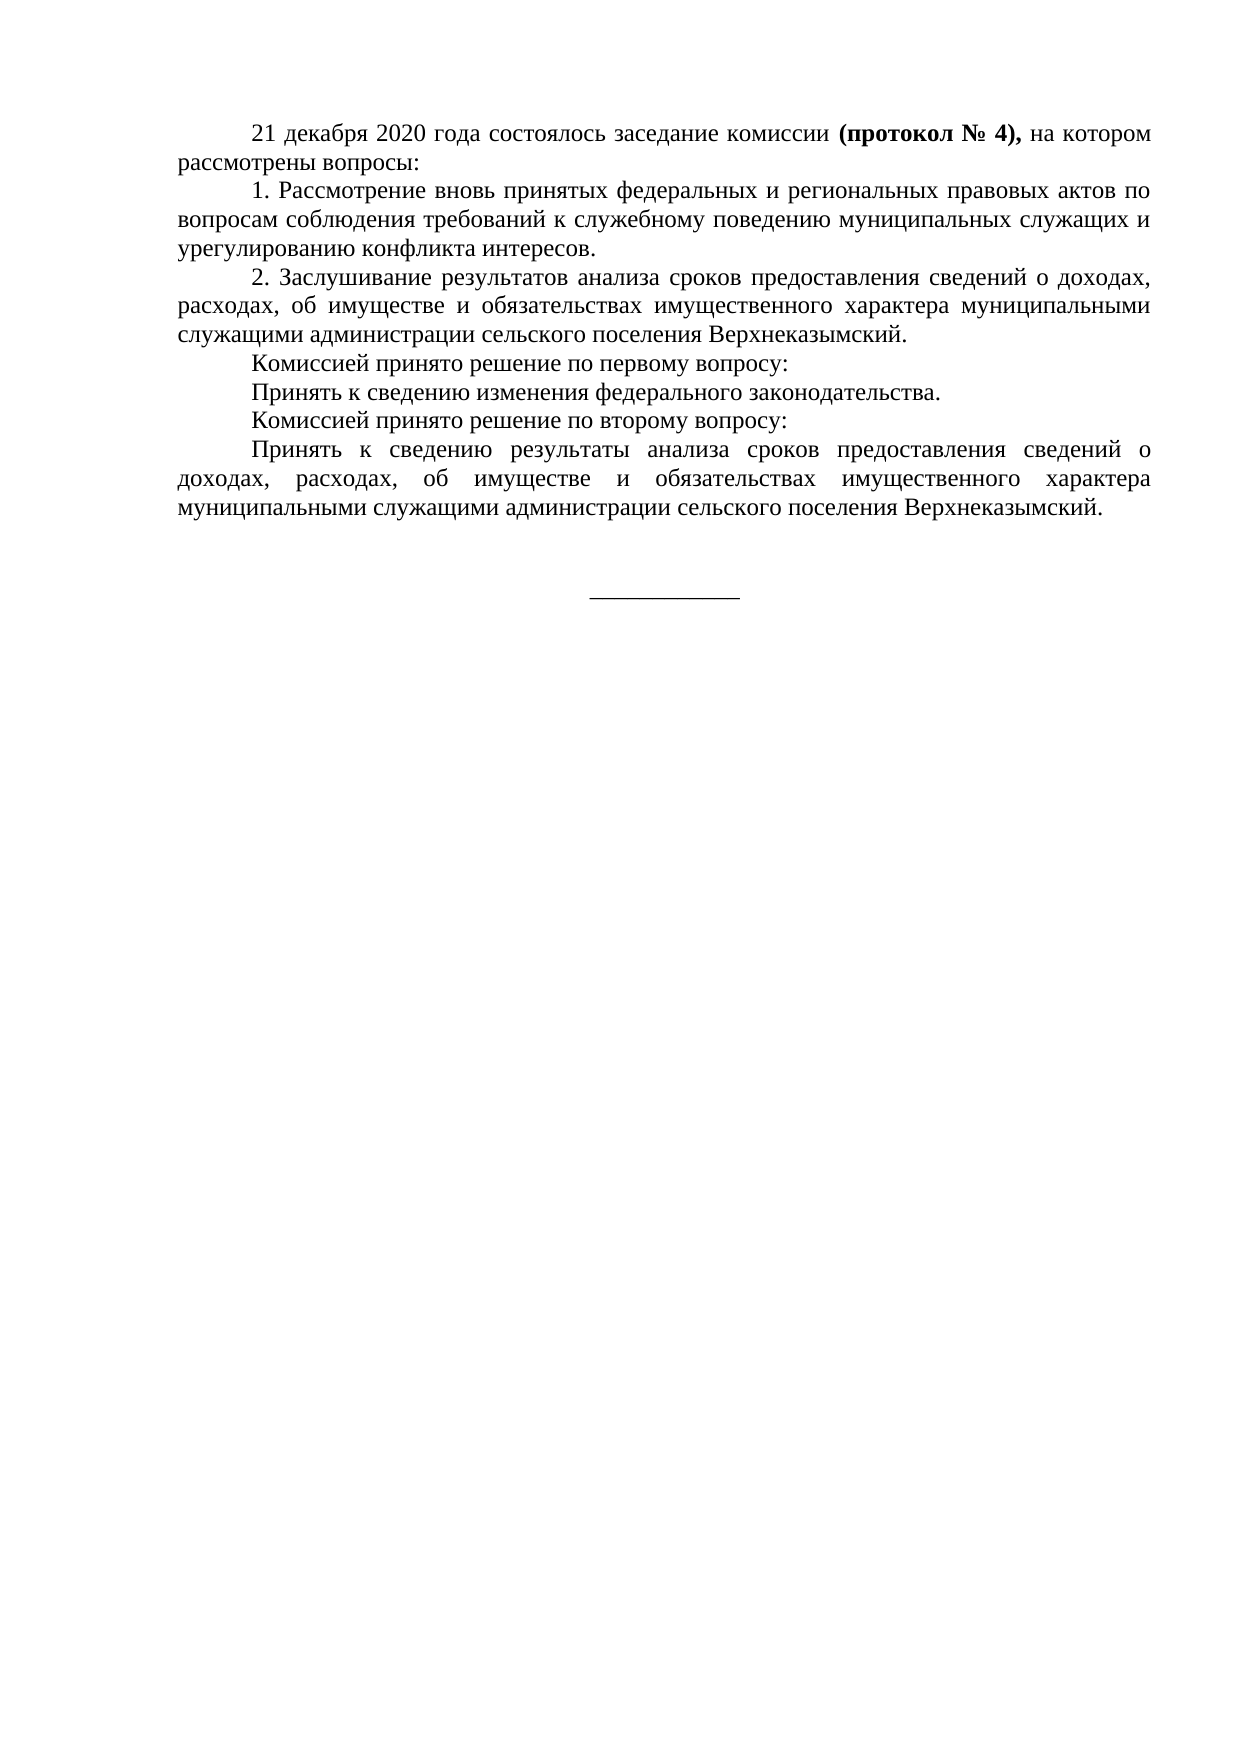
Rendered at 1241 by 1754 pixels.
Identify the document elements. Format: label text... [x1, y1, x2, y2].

text ____________ [177, 573, 1152, 602]
text Принять к сведению результаты анализа сроков предоставления сведений о доходах, расходах, об имуществе и обязательствах имущественного характера муниципальными служащими администрации сельского поселения Верхнеказымский. [177, 434, 1152, 521]
text 1. Рассмотрение вновь принятых федеральных и региональных правовых актов по вопросам соблюдения требований к служебному поведению муниципальных служащих и урегулированию конфликта интересов. [177, 176, 1152, 262]
text Комиссией принято решение по первому вопросу: [177, 348, 1152, 377]
text 21 декабря 2020 года состоялось заседание комиссии (протокол № 4), на котором рассмотрены вопросы: [177, 118, 1152, 176]
text Комиссией принято решение по второму вопросу: [177, 406, 1152, 434]
text Принять к сведению изменения федерального законодательства. [177, 377, 1152, 406]
text 2. Заслушивание результатов анализа сроков предоставления сведений о доходах, расходах, об имуществе и обязательствах имущественного характера муниципальными служащими администрации сельского поселения Верхнеказымский. [177, 262, 1152, 348]
